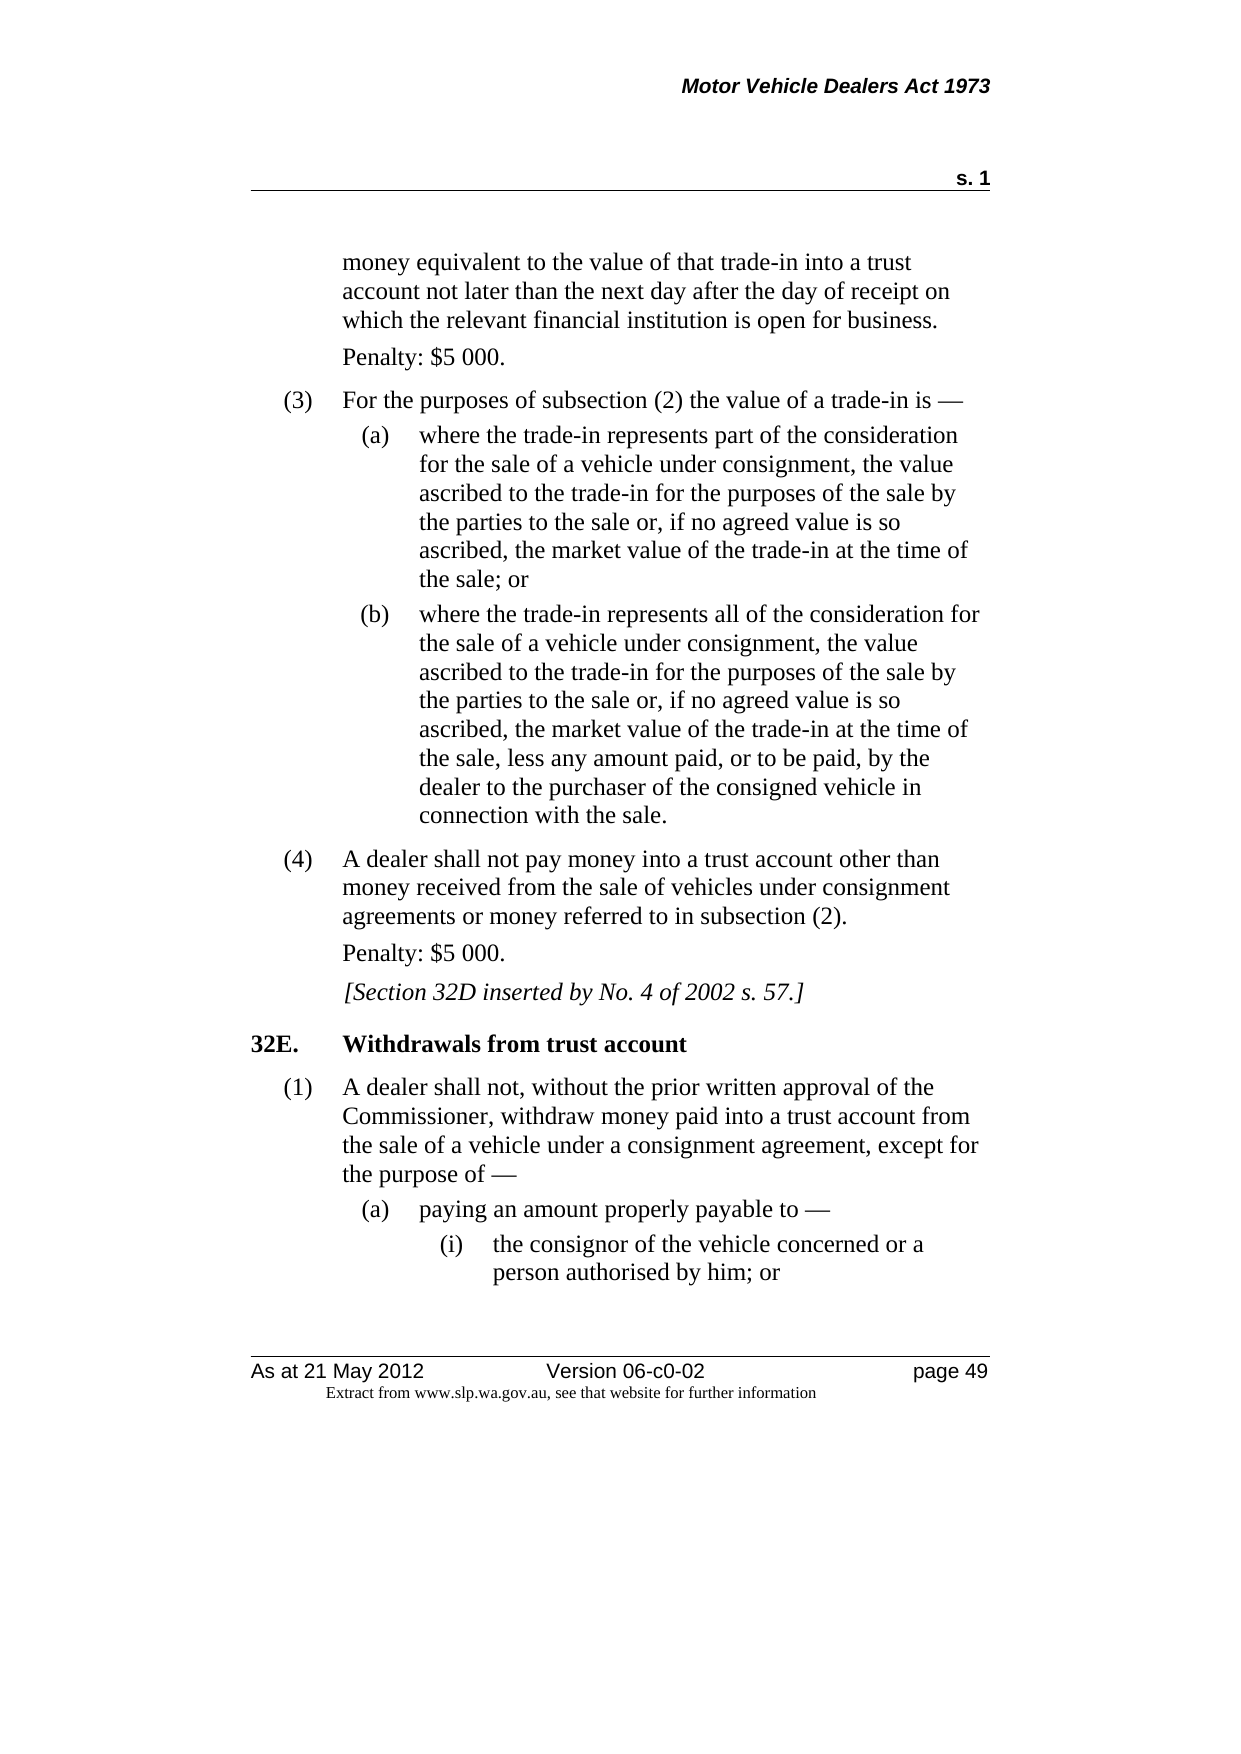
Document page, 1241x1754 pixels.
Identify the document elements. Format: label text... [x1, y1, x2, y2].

text (a) where the trade-in represents part of the consideration for the sale of a vehicle under consignment, the value ascribed to the trade-in for the purposes of the sale by the parties to the sale or, if no agreed value is so ascribed, the market value of the trade-in at the time of the sale; or [251, 420, 990, 593]
text (i) the consignor of the vehicle concerned or a person authorised by him; or [251, 1229, 990, 1286]
text Penalty: $5 000. [251, 342, 990, 371]
text (4) A dealer shall not pay money into a trust account other than money received from the sale of vehicles under consignment agreements or money referred to in subsection (2). [251, 844, 990, 930]
text [Section 32D inserted by No. 4 of 2002 s. 57.] [251, 977, 990, 1006]
text (3) For the purposes of subsection (2) the value of a trade-in is — [251, 385, 990, 414]
text (b) where the trade-in represents all of the consideration for the sale of a vehicle under consignment, the value ascribed to the trade-in for the purposes of the sale by the parties to the sale or, if no agreed value is so ascribed, the market value of the trade-in at the time of the sale, less any amount paid, or to be paid, by the dealer to the purchaser of the consigned vehicle in connection with the sale. [251, 599, 990, 829]
subtitle 32E. Withdrawals from trust account [251, 1029, 990, 1058]
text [251, 247, 990, 334]
text Penalty: $5 000. [251, 938, 990, 967]
text (1) A dealer shall not, without the prior written approval of the Commissioner, withdraw money paid into a trust account from the sale of a vehicle under a consignment agreement, except for the purpose of — [251, 1072, 990, 1187]
text (a) paying an amount properly payable to — [251, 1194, 990, 1222]
